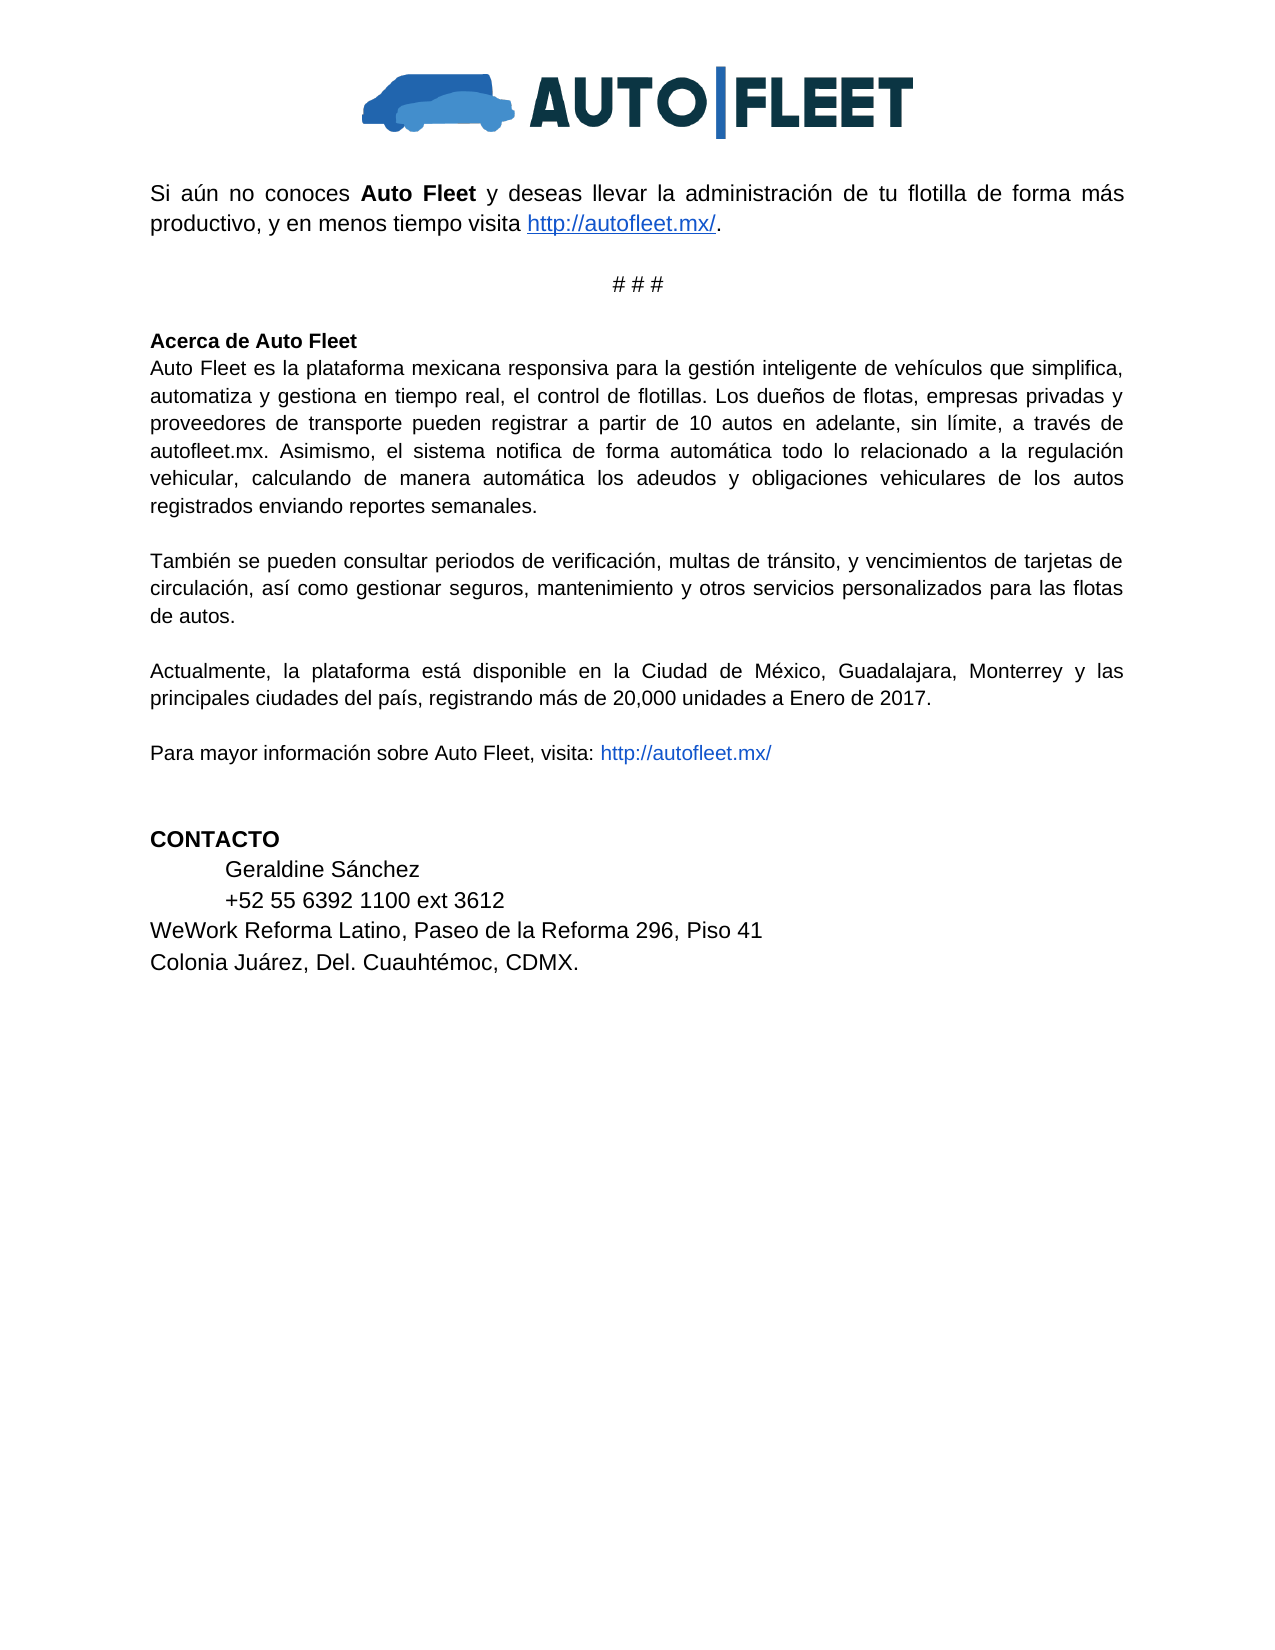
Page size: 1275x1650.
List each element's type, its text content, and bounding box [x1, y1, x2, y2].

text Si aún no conoces Auto Fleet y deseas llevar la administración de tu flotilla de forma más productivo, y en menos tiempo visita http://autofleet.mx/. [150, 180, 1125, 237]
text # # # [150, 271, 1125, 297]
text WeWork Reforma Latino, Paseo de la Reforma 296, Piso 41 [150, 917, 1125, 943]
picture [357, 60, 918, 144]
text Actualmente, la plataforma está disponible en la Ciudad de México, Guadalajara, Monterrey y las principales ciudades del país, registrando más de 20,000 unidades a Enero de 2017. [150, 658, 1125, 710]
text Acerca de Auto Fleet [150, 328, 1125, 352]
text Para mayor información sobre Auto Fleet, visita: http://autofleet.mx/ [150, 741, 1125, 765]
text Geraldine Sánchez [225, 856, 1125, 883]
text CONTACTO [150, 826, 1125, 853]
text Colonia Juárez, Del. Cuauhtémoc, CDMX. [150, 948, 1125, 975]
text +52 55 6392 1100 ext 3612 [225, 887, 1125, 913]
text Auto Fleet es la plataforma mexicana responsiva para la gestión inteligente de vehículos que simplifica, automatiza y gestiona en tiempo real, el control de flotillas. Los dueños de flotas, empresas privadas y proveedores de transporte pueden registrar a partir de 10 autos en adelante, sin límite, a través de autofleet.mx. Asimismo, el sistema notifica de forma automática todo lo relacionado a la regulación vehicular, calculando de manera automática los adeudos y obligaciones vehiculares de los autos registrados enviando reportes semanales. [150, 356, 1125, 517]
text También se pueden consultar periodos de verificación, multas de tránsito, y vencimientos de tarjetas de circulación, así como gestionar seguros, mantenimiento y otros servicios personalizados para las flotas de autos. [150, 548, 1125, 627]
